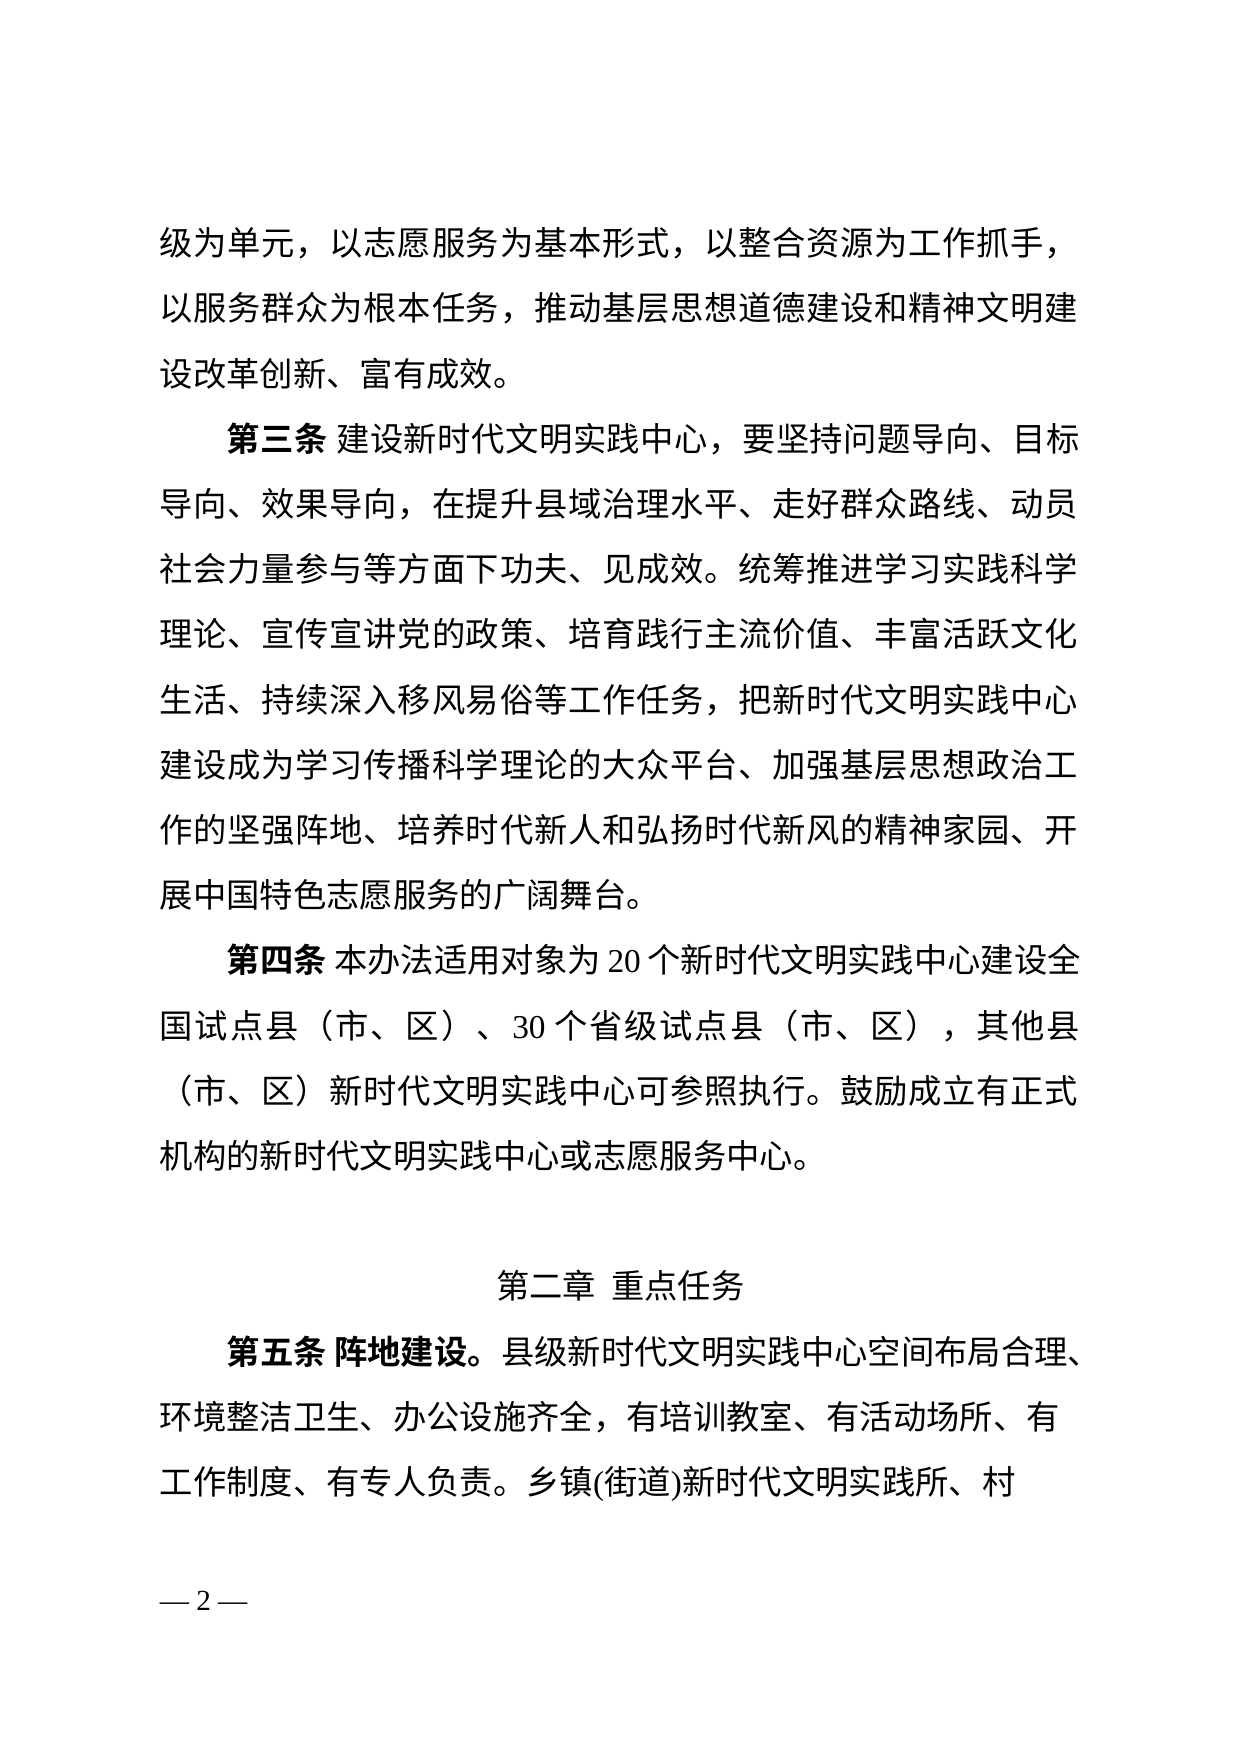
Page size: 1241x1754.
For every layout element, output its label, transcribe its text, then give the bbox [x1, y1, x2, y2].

text 第四条 本办法适用对象为20个新时代文明实践中心建设全国试点县（市、区）、30个省级试点县（市、区），其他县（市、区）新时代文明实践中心可参照执行。鼓励成立有正式机构的新时代文明实践中心或志愿服务中心。 [159, 926, 1081, 1187]
text 第三条 建设新时代文明实践中心，要坚持问题导向、目标导向、效果导向，在提升县域治理水平、走好群众路线、动员社会力量参与等方面下功夫、见成效。统筹推进学习实践科学理论、宣传宣讲党的政策、培育践行主流价值、丰富活跃文化生活、持续深入移风易俗等工作任务，把新时代文明实践中心建设成为学习传播科学理论的大众平台、加强基层思想政治工作的坚强阵地、培养时代新人和弘扬时代新风的精神家园、开展中国特色志愿服务的广阔舞台。 [159, 404, 1081, 926]
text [159, 208, 1081, 404]
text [159, 1317, 1081, 1513]
text 第二章 重点任务 [159, 1252, 1081, 1317]
